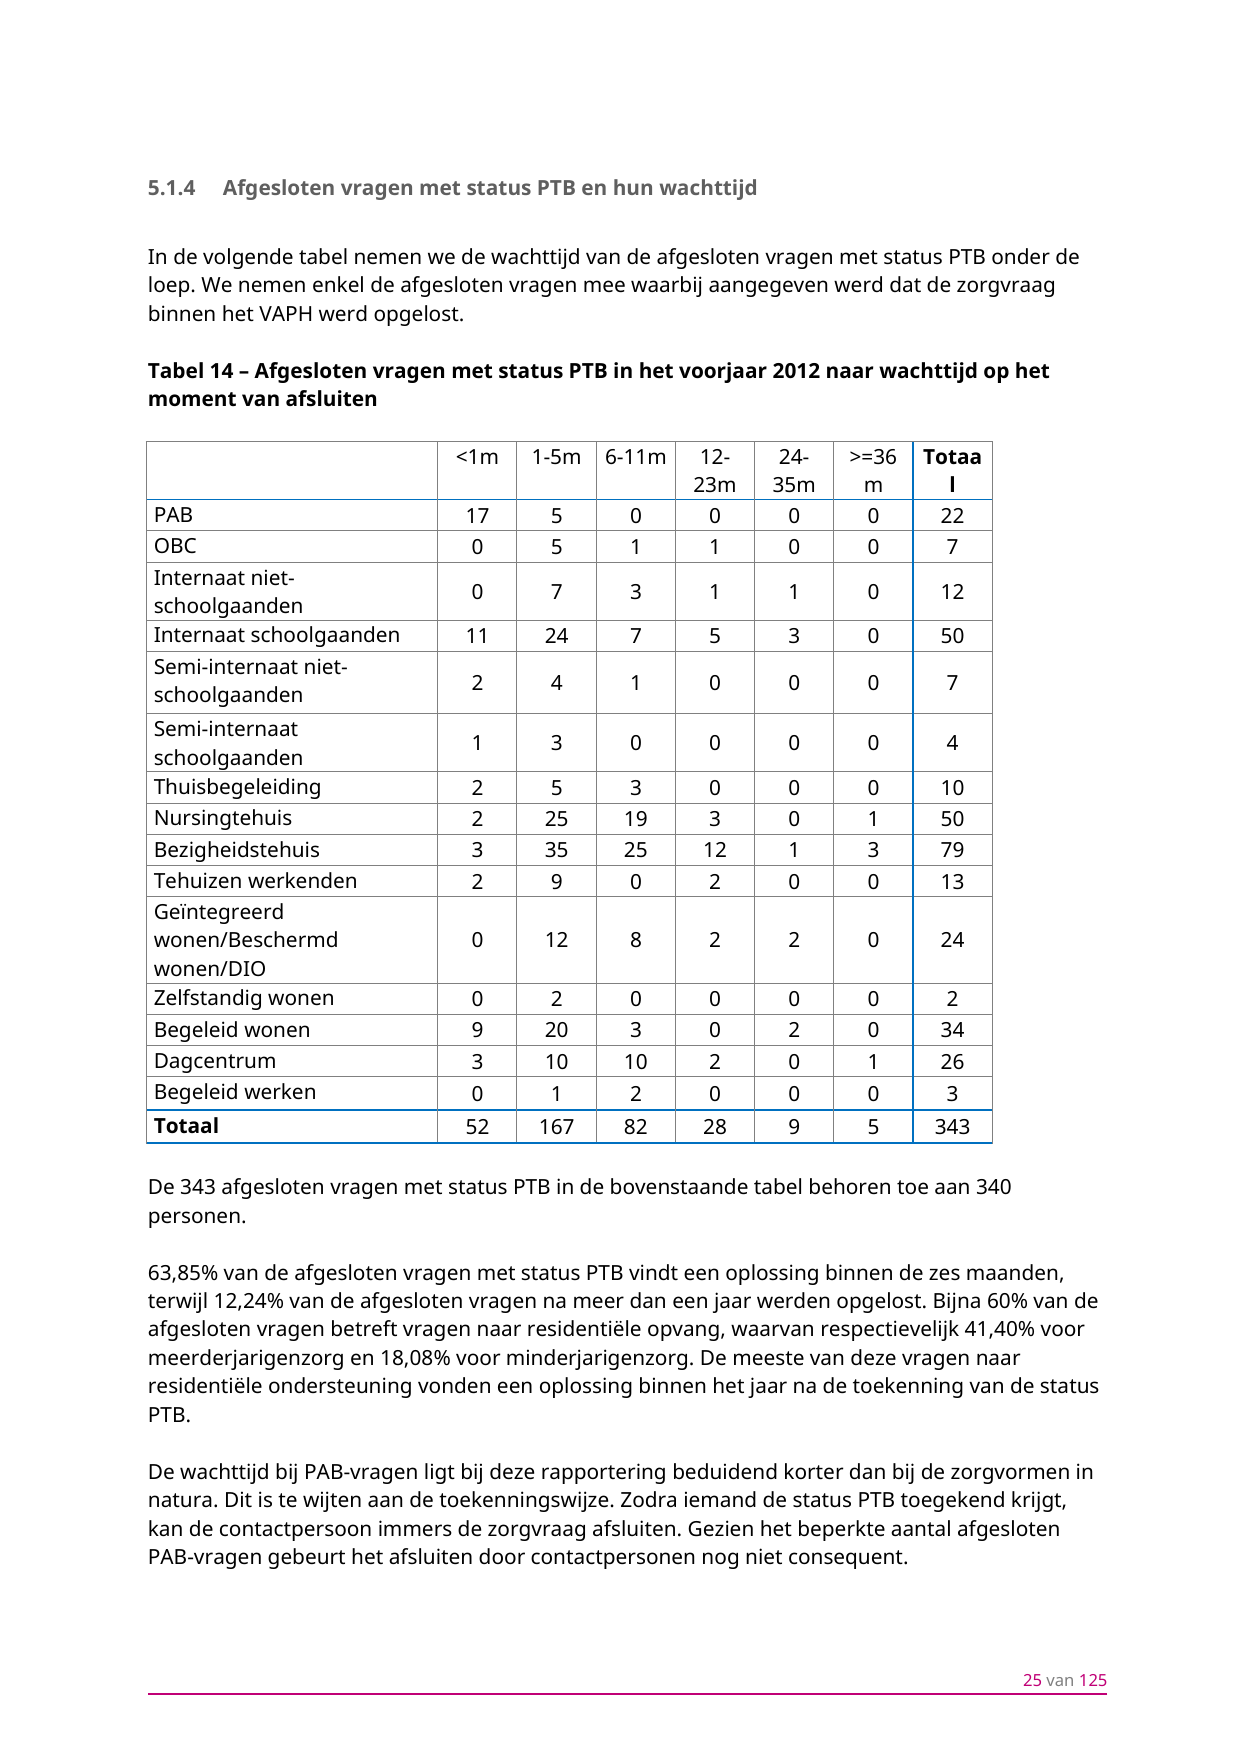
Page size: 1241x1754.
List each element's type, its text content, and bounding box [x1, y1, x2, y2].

text 63,85% van de afgesloten vragen met status PTB vindt een oplossing binnen de zes maanden, terwijl 12,24% van de afgesloten vragen na meer dan een jaar werden opgelost. Bijna 60% van de afgesloten vragen betreft vragen naar residentiële opvang, waarvan respectievelijk 41,40% voor meerderjarigenzorg en 18,08% voor minderjarigenzorg. De meeste van deze vragen naar residentiële ondersteuning vonden een oplossing binnen het jaar na de toekenning van de status PTB. [148, 1258, 1107, 1428]
table_cell 7 [517, 563, 596, 619]
table_cell 20 [517, 1015, 596, 1045]
table_cell Semi-internaat niet-schoolgaanden [147, 652, 437, 713]
table_cell 0 [676, 772, 754, 802]
table_cell 2 [438, 866, 516, 896]
table_cell 3 [914, 1077, 992, 1109]
table_cell 0 [755, 500, 833, 530]
table_cell 0 [755, 772, 833, 802]
table_cell 1 [755, 563, 833, 619]
table_cell 79 [914, 835, 992, 865]
table_cell 50 [914, 804, 992, 834]
table_cell 0 [676, 1077, 754, 1109]
table_header Totaal [914, 442, 992, 499]
table_cell 24 [517, 621, 596, 651]
table_cell 1 [755, 835, 833, 865]
table_header 1-5m [517, 442, 596, 499]
table_cell 0 [438, 897, 516, 982]
table_cell Begeleid wonen [147, 1015, 437, 1045]
table_header <1m [438, 442, 516, 499]
table_cell 0 [438, 563, 516, 619]
table_cell 1 [597, 652, 675, 713]
table_cell 2 [438, 772, 516, 802]
table_cell 0 [834, 652, 912, 713]
table_cell 0 [834, 621, 912, 651]
table_cell 0 [597, 984, 675, 1014]
table_cell 25 [597, 835, 675, 865]
table_cell 12 [914, 563, 992, 619]
table_cell 1 [676, 563, 754, 619]
table_cell 2 [438, 804, 516, 834]
table_cell 2 [676, 866, 754, 896]
table_header 12-23m [676, 442, 754, 499]
table_cell 12 [517, 897, 596, 982]
table_cell Tehuizen werkenden [147, 866, 437, 896]
table_cell 0 [755, 1077, 833, 1109]
table_cell 0 [676, 652, 754, 713]
table_cell 0 [438, 531, 516, 562]
table_cell 10 [914, 772, 992, 802]
subtitle Afgesloten vragen met status PTB en hun wachttijd [148, 173, 1107, 201]
table_cell 0 [834, 714, 912, 771]
table_cell 0 [755, 652, 833, 713]
table_cell 8 [597, 897, 675, 982]
table_cell 1 [438, 714, 516, 771]
table_header >=36m [834, 442, 912, 499]
table_cell 2 [914, 984, 992, 1014]
table_cell Semi-internaat schoolgaanden [147, 714, 437, 771]
table_cell 9 [755, 1111, 833, 1142]
table_cell 343 [914, 1111, 992, 1142]
text De wachttijd bij PAB-vragen ligt bij deze rapportering beduidend korter dan bij de zorgvormen in natura. Dit is te wijten aan de toekenningswijze. Zodra iemand de status PTB toegekend krijgt, kan de contactpersoon immers de zorgvraag afsluiten. Gezien het beperkte aantal afgesloten PAB-vragen gebeurt het afsluiten door contactpersonen nog niet consequent. [148, 1457, 1107, 1571]
table_cell 1 [676, 531, 754, 562]
table_cell 4 [914, 714, 992, 771]
table_cell 5 [517, 772, 596, 802]
table_cell 0 [834, 984, 912, 1014]
table_cell 7 [914, 652, 992, 713]
table_cell 10 [517, 1046, 596, 1076]
table_header [147, 442, 437, 499]
table_cell 0 [834, 897, 912, 982]
table_cell 3 [834, 835, 912, 865]
table_cell Thuisbegeleiding [147, 772, 437, 802]
table_cell Nursingtehuis [147, 804, 437, 834]
table_cell 1 [834, 804, 912, 834]
table_cell 2 [676, 1046, 754, 1076]
table_cell 0 [834, 500, 912, 530]
table_cell 19 [597, 804, 675, 834]
table_cell 0 [676, 984, 754, 1014]
table_cell 34 [914, 1015, 992, 1045]
table_cell 167 [517, 1111, 596, 1142]
text Tabel 14 – Afgesloten vragen met status PTB in het voorjaar 2012 naar wachttijd op het moment van afsluiten [148, 356, 1107, 413]
table_cell 5 [517, 500, 596, 530]
table_cell 25 [517, 804, 596, 834]
table_cell 11 [438, 621, 516, 651]
table_cell 5 [834, 1111, 912, 1142]
table_cell 2 [755, 897, 833, 982]
table_cell 2 [676, 897, 754, 982]
table_cell 12 [676, 835, 754, 865]
table_cell Totaal [147, 1111, 437, 1142]
table_cell 0 [676, 500, 754, 530]
table_cell OBC [147, 531, 437, 562]
table_cell 0 [438, 1077, 516, 1109]
table_cell 3 [438, 1046, 516, 1076]
table_cell 0 [834, 531, 912, 562]
table_cell 3 [438, 835, 516, 865]
table_cell Internaat niet-schoolgaanden [147, 563, 437, 619]
table_cell 3 [597, 772, 675, 802]
table_cell 7 [597, 621, 675, 651]
table_cell Dagcentrum [147, 1046, 437, 1076]
table_cell 1 [517, 1077, 596, 1109]
table_cell Internaat schoolgaanden [147, 621, 437, 651]
table_cell Zelfstandig wonen [147, 984, 437, 1014]
table_cell Geïntegreerd wonen/Beschermd wonen/DIO [147, 897, 437, 982]
table_cell 2 [517, 984, 596, 1014]
table_cell 22 [914, 500, 992, 530]
table_cell 0 [755, 714, 833, 771]
table_cell 3 [517, 714, 596, 771]
table_cell 28 [676, 1111, 754, 1142]
table_cell 0 [597, 714, 675, 771]
table_cell 0 [676, 714, 754, 771]
table_cell 0 [834, 1077, 912, 1109]
table_cell 17 [438, 500, 516, 530]
table_cell 0 [755, 1046, 833, 1076]
table_cell 0 [755, 866, 833, 896]
table_cell 1 [834, 1046, 912, 1076]
table_cell 0 [755, 984, 833, 1014]
table_header 24-35m [755, 442, 833, 499]
table_cell 50 [914, 621, 992, 651]
table_cell 35 [517, 835, 596, 865]
table_cell 4 [517, 652, 596, 713]
table_cell 5 [517, 531, 596, 562]
table_cell 2 [438, 652, 516, 713]
table_cell 3 [676, 804, 754, 834]
table_cell 0 [755, 531, 833, 562]
table_cell 3 [755, 621, 833, 651]
table_cell 10 [597, 1046, 675, 1076]
table_cell 3 [597, 1015, 675, 1045]
table_cell 0 [438, 984, 516, 1014]
table_cell 24 [914, 897, 992, 982]
text De 343 afgesloten vragen met status PTB in de bovenstaande tabel behoren toe aan 340 personen. [148, 1172, 1107, 1229]
table_cell 9 [438, 1015, 516, 1045]
table_cell 0 [676, 1015, 754, 1045]
table_cell 0 [834, 772, 912, 802]
table_cell 1 [597, 531, 675, 562]
table_cell 0 [755, 804, 833, 834]
table_cell 0 [834, 1015, 912, 1045]
table_cell 82 [597, 1111, 675, 1142]
table_cell 2 [597, 1077, 675, 1109]
table_cell 3 [597, 563, 675, 619]
table_cell 5 [676, 621, 754, 651]
table_cell 0 [834, 866, 912, 896]
table_cell 2 [755, 1015, 833, 1045]
table_cell Bezigheidstehuis [147, 835, 437, 865]
table_cell 0 [597, 866, 675, 896]
table_cell 26 [914, 1046, 992, 1076]
table_cell 9 [517, 866, 596, 896]
table_cell Begeleid werken [147, 1077, 437, 1109]
table_cell 0 [597, 500, 675, 530]
table_cell 13 [914, 866, 992, 896]
table_cell 7 [914, 531, 992, 562]
text In de volgende tabel nemen we de wachttijd van de afgesloten vragen met status PTB onder de loep. We nemen enkel de afgesloten vragen mee waarbij aangegeven werd dat de zorgvraag binnen het VAPH werd opgelost. [148, 242, 1107, 327]
table_cell PAB [147, 500, 437, 530]
table_header 6-11m [597, 442, 675, 499]
table_cell 0 [834, 563, 912, 619]
table_cell 52 [438, 1111, 516, 1142]
